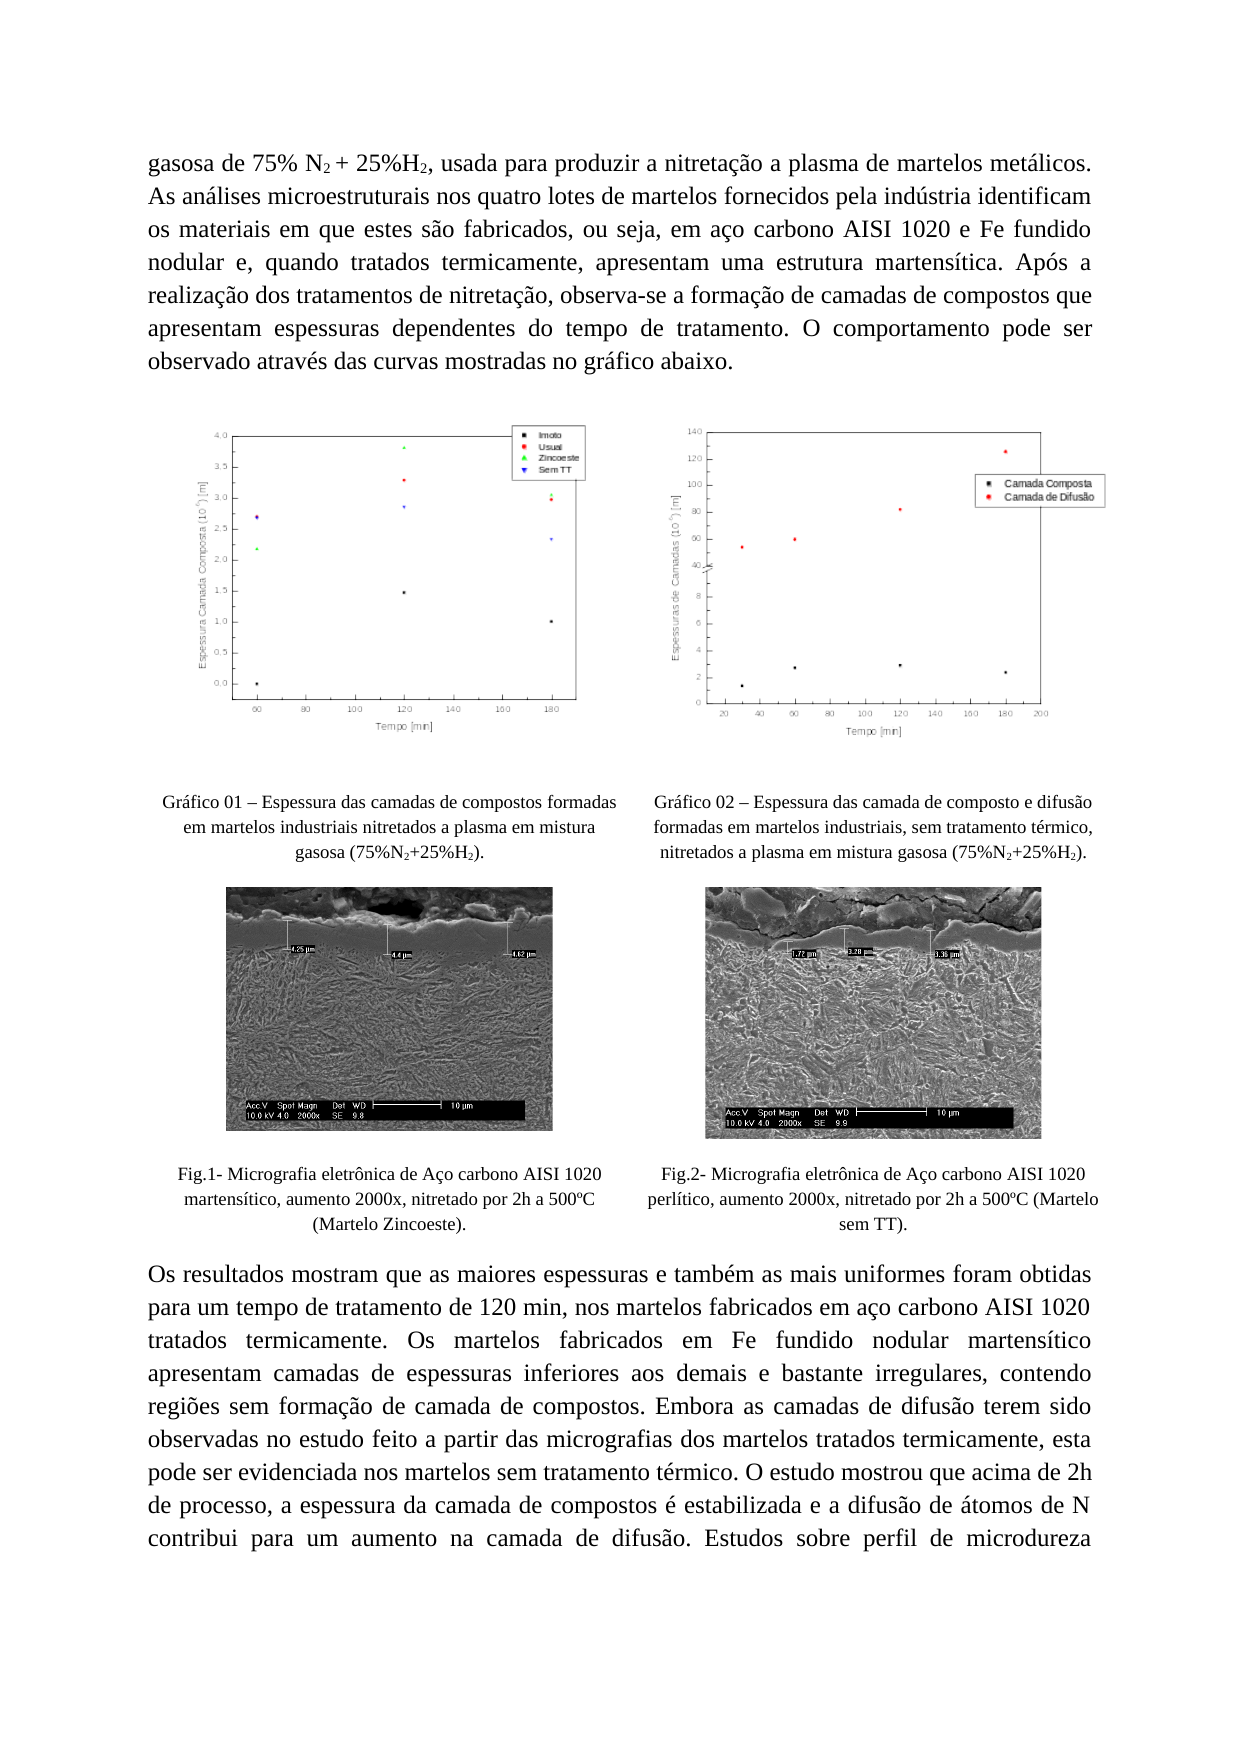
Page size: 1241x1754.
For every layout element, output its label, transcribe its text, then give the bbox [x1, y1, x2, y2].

picture [705, 887, 1042, 1139]
table_cell [148, 887, 631, 1163]
table_header [148, 400, 631, 791]
table_cell Gráfico 02 – Espessura das camada de composto e difusão formadas em martelos industriais, sem tratamento térmico, nitretados a plasma em mistura gasosa (75%N2+25%H2). [631, 791, 1115, 887]
table_header [631, 400, 1115, 791]
table_cell Fig.2- Micrografia eletrônica de Aço carbono AISI 1020 perlítico, aumento 2000x, nitretado por 2h a 500ºC (Martelo sem TT). [631, 1163, 1115, 1259]
table_cell Fig.1- Micrografia eletrônica de Aço carbono AISI 1020 martensítico, aumento 2000x, nitretado por 2h a 500ºC (Martelo Zincoeste). [148, 1163, 631, 1259]
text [148, 148, 1092, 374]
table_cell Gráfico 01 – Espessura das camadas de compostos formadas em martelos industriais nitretados a plasma em mistura gasosa (75%N2+25%H2). [148, 791, 631, 887]
picture [226, 887, 553, 1131]
table_cell [631, 887, 1115, 1163]
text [148, 1259, 1092, 1552]
